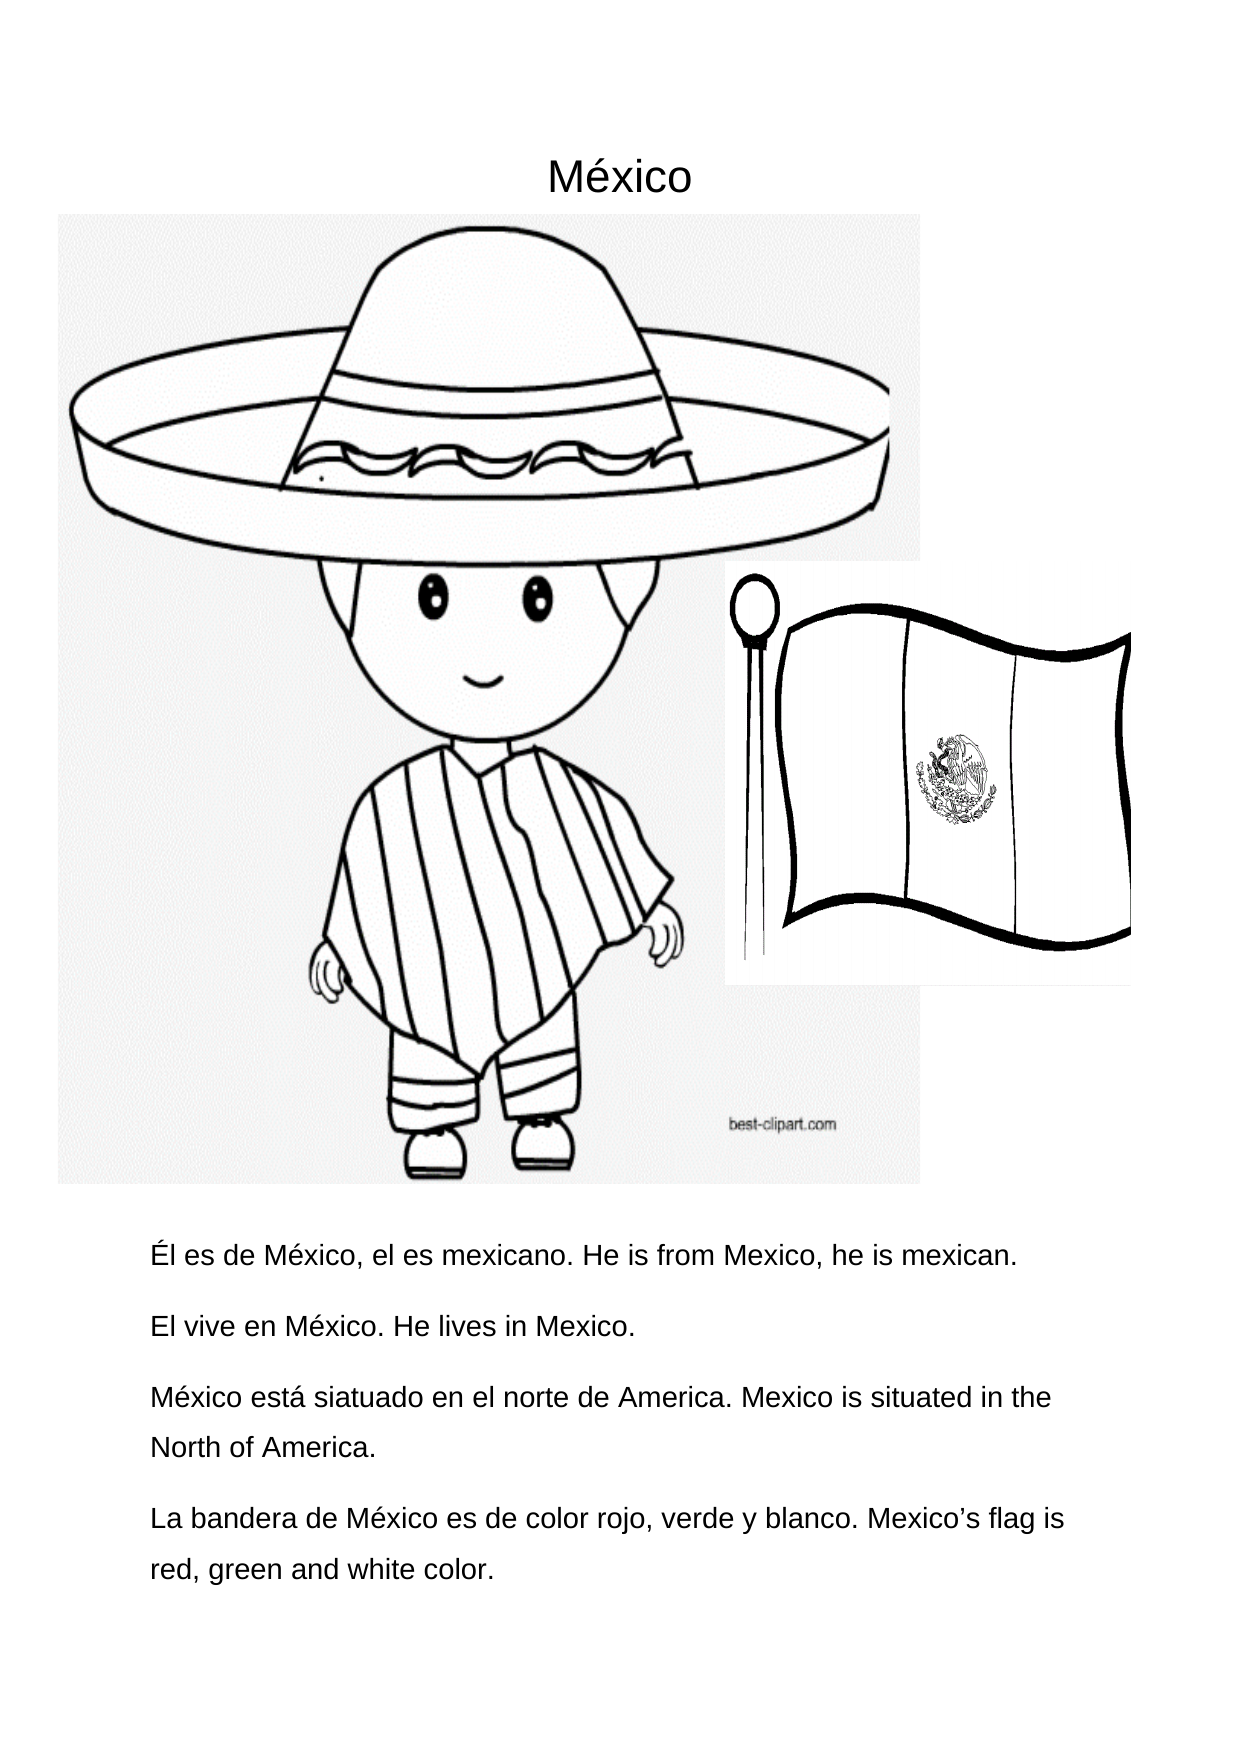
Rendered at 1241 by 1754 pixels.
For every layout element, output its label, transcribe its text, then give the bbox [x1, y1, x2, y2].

text Él es de México, el es mexicano. He is from Mexico, he is mexican. [150, 1238, 1090, 1271]
text La bandera de México es de color rojo, verde y blanco. Mexico’s flag is red, green and white color. [150, 1501, 1090, 1585]
text México [150, 150, 1090, 203]
picture [57, 214, 1131, 1184]
text El vive en México. He lives in Mexico. [150, 1309, 1090, 1342]
text México está siatuado en el norte de America. Mexico is situated in the North of America. [150, 1380, 1090, 1464]
